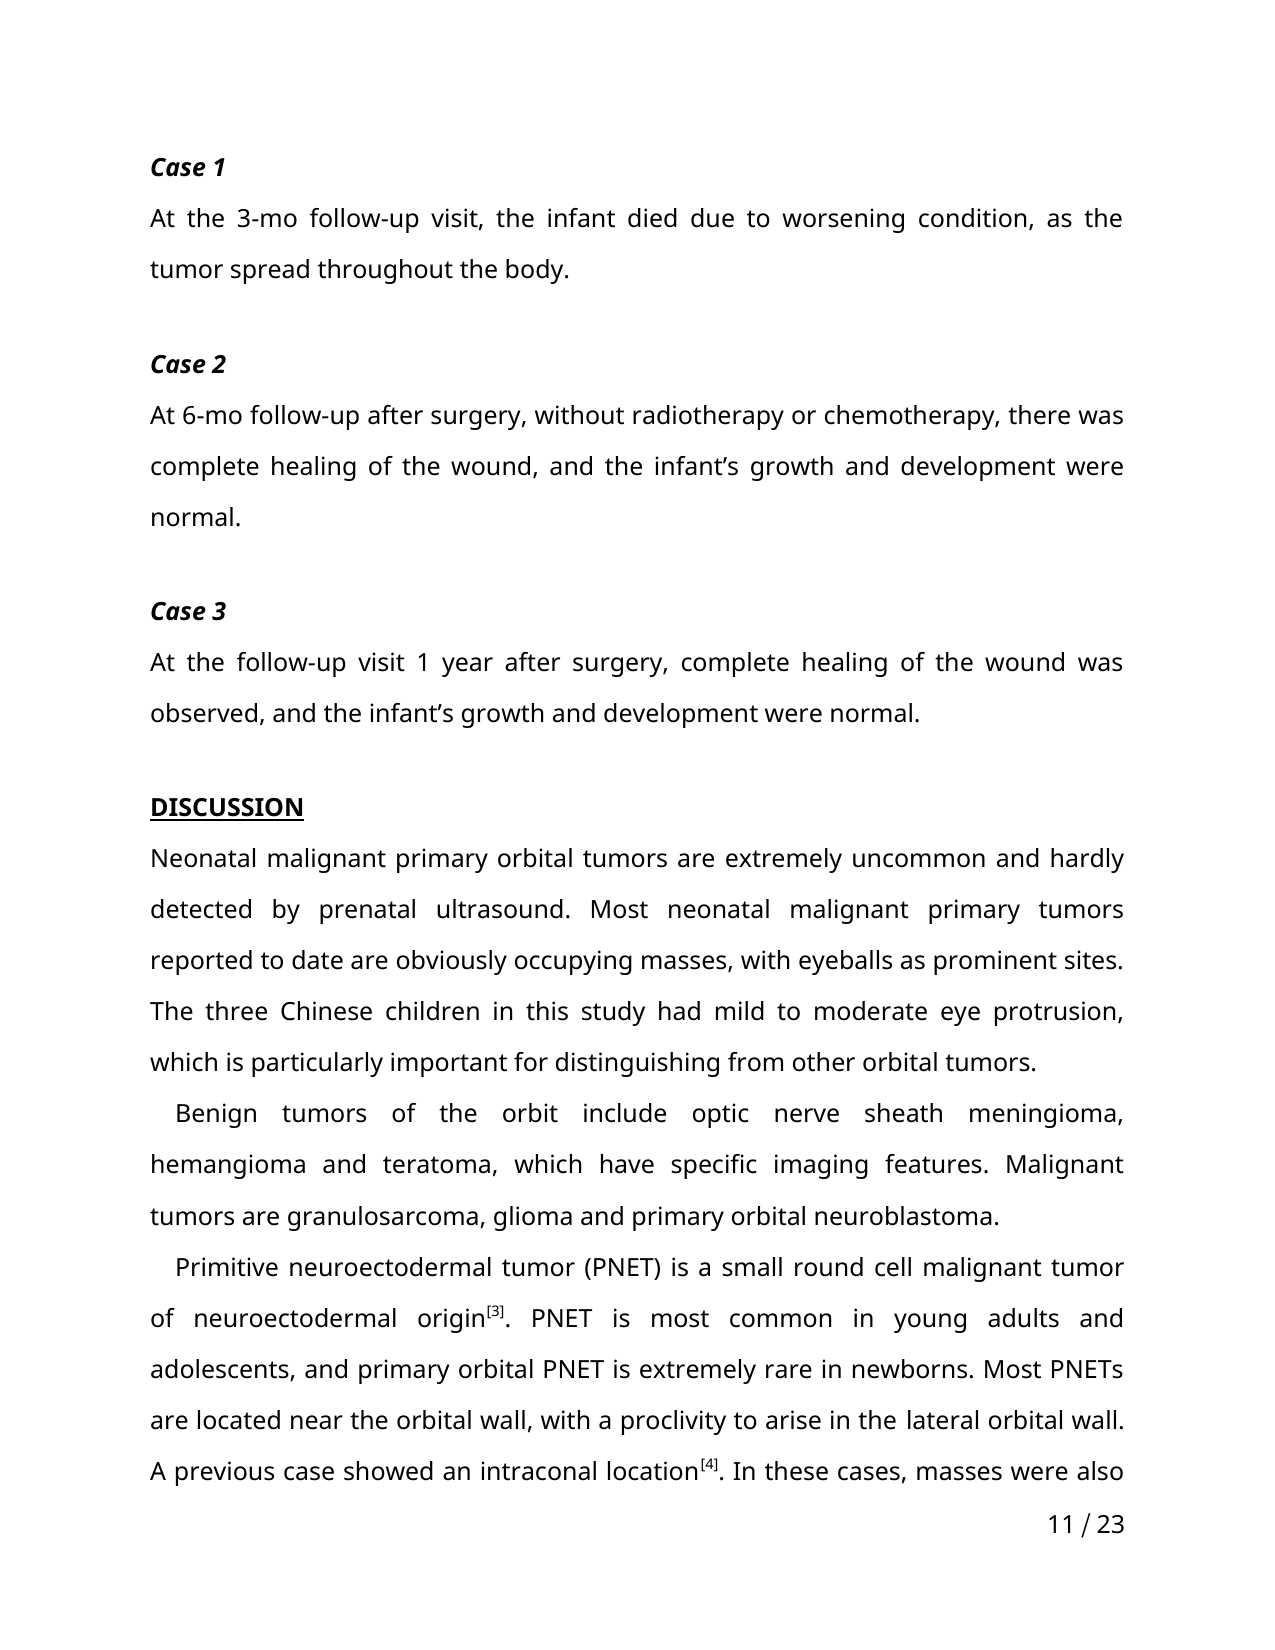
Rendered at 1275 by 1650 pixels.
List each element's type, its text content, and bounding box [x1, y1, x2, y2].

text Case 1 [150, 150, 1125, 184]
text Neonatal malignant primary orbital tumors are extremely uncommon and hardly detected by prenatal ultrasound. Most neonatal malignant primary tumors reported to date are obviously occupying masses, with eyeballs as prominent sites. The three Chinese children in this study had mild to moderate eye protrusion, which is particularly important for distinguishing from other orbital tumors. [150, 841, 1125, 1079]
text Case 3 [150, 593, 1125, 628]
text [150, 1249, 1125, 1487]
text At 6-mo follow-up after surgery, without radiotherapy or chemotherapy, there was complete healing of the wound, and the infant’s growth and development were normal. [150, 397, 1125, 533]
text At the 3-mo follow-up visit, the infant died due to worsening condition, as the tumor spread throughout the body. [150, 201, 1125, 286]
text Case 2 [150, 346, 1125, 380]
text Benign tumors of the orbit include optic nerve sheath meningioma, hemangioma and teratoma, which have specific imaging features. Malignant tumors are granulosarcoma, glioma and primary orbital neuroblastoma. [150, 1096, 1125, 1232]
text At the follow-up visit 1 year after surgery, complete healing of the wound was observed, and the infant’s growth and development were normal. [150, 644, 1125, 730]
text DISCUSSION [150, 790, 1125, 824]
